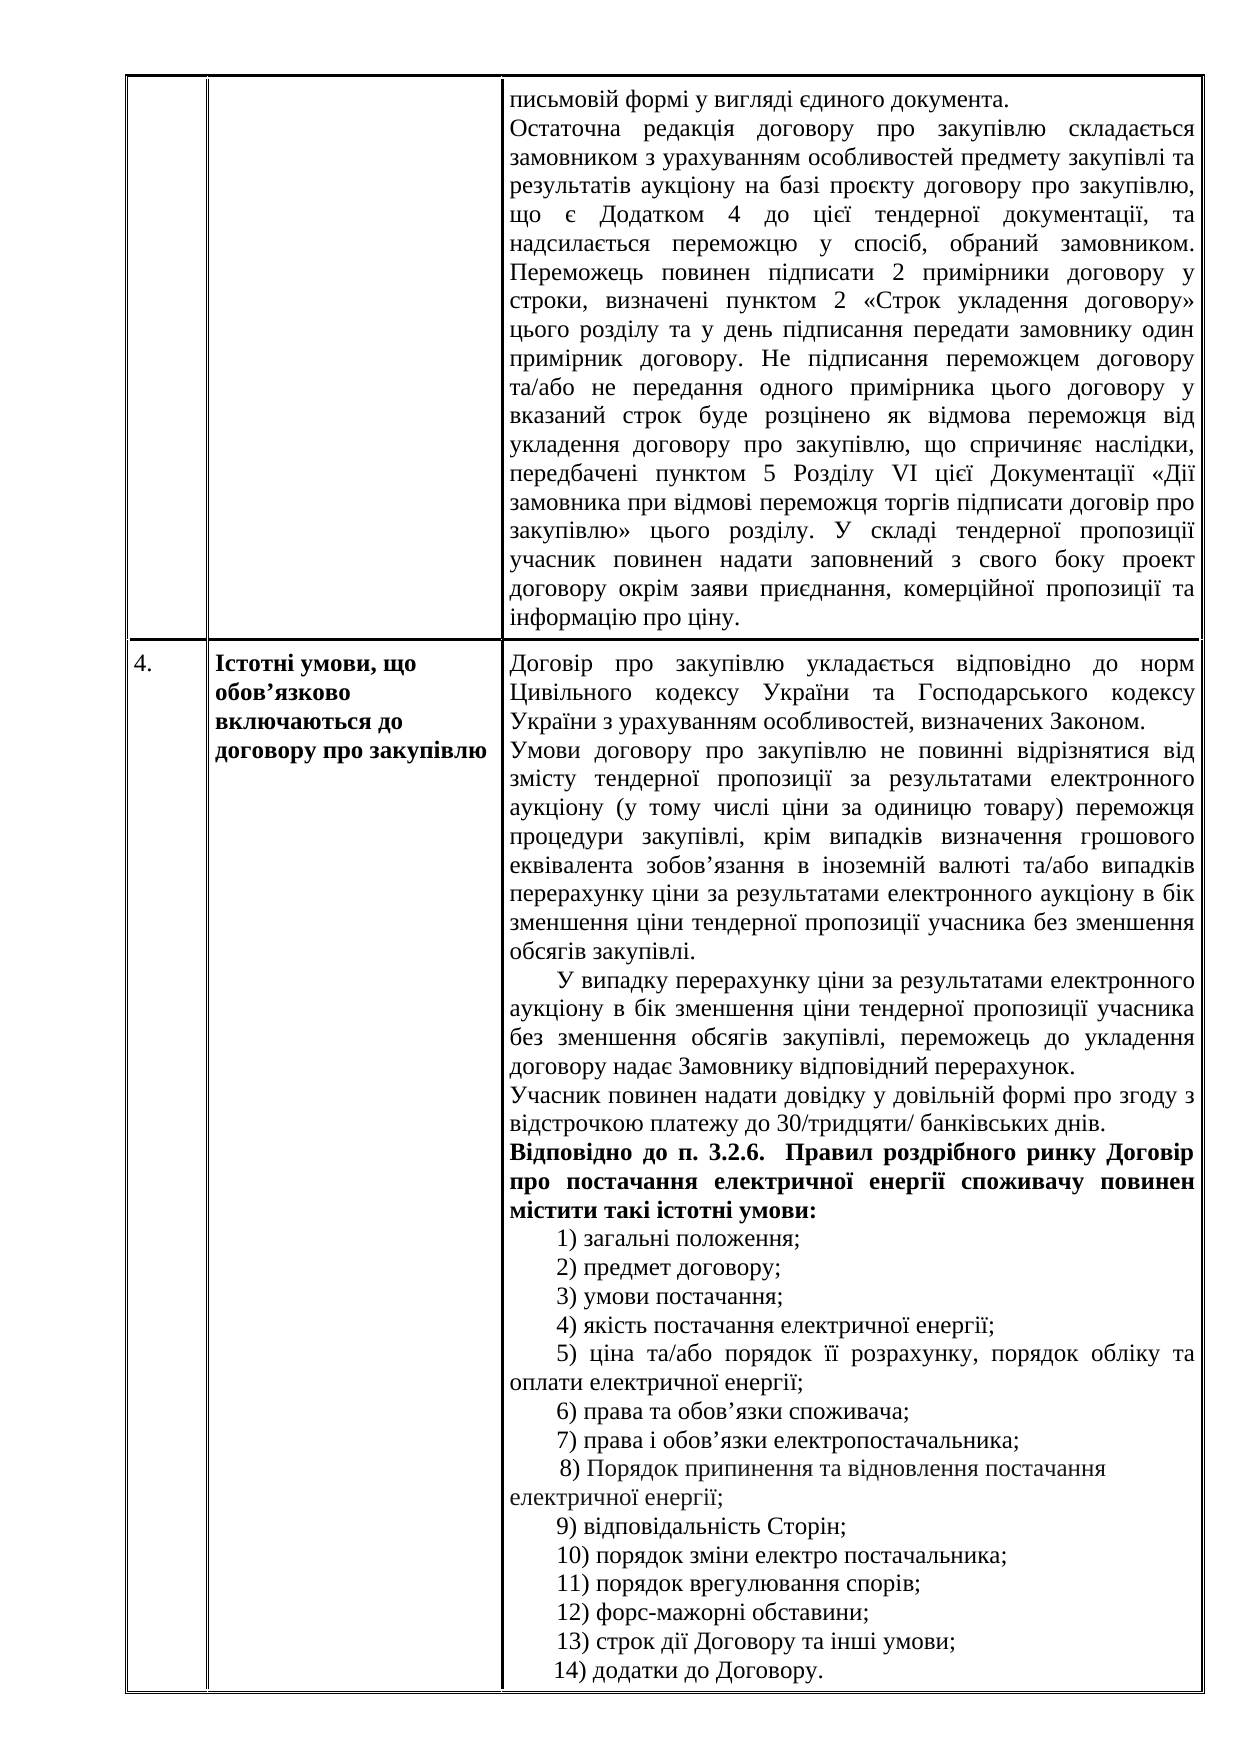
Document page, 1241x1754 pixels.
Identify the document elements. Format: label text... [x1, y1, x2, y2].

table_cell 4. [126, 638, 208, 1691]
table_cell Істотні умови, що обов’язково включаються до договору про закупівлю [208, 641, 502, 1691]
table_cell 3. [128, 77, 208, 638]
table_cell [502, 77, 1201, 638]
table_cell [208, 76, 502, 638]
table_cell Договір про закупівлю укладається відповідно до норм Цивільного кодексу України та Господарського кодексу України з урахуванням особливостей, визначених Законом. Умови договору про закупівлю не повинні відрізнятися від змісту тендерної пропозиції за результатами електронного аукціону (у тому числі ціни за одиницю товару) переможця процедури закупівлі, крім випадків визначення грошового еквівалента зобов’язання в іноземній валюті та/або випадків перерахунку ціни за результатами електронного аукціону в бік зменшення ціни тендерної пропозиції учасника без зменшення обсягів закупівлі. У випадку перерахунку ціни за результатами електронного аукціону в бік зменшення ціни тендерної пропозиції учасника без зменшення обсягів закупівлі, переможець до укладення договору надає Замовнику відповідний перерахунок. Учасник повинен надати довідку у довільній формі про згоду з відстрочкою платежу до 30/тридцяти/ банківських днів. Відповідно до п. 3.2.6. Правил роздрібного ринку Договір про постачання електричної енергії споживачу повинен містити такі істотні умови: 1) загальні положення; 2) предмет договору; 3) умови постачання; 4) якість постачання електричної енергії; 5) ціна та/або порядок її розрахунку, порядок обліку та оплати електричної енергії; 6) права та обов’язки споживача; 7) права і обов’язки електропостачальника; 8) Порядок припинення та відновлення постачання електричної енергії; 9) відповідальність Сторін; 10) порядок зміни електро постачальника; 11) порядок врегулювання спорів; 12) форс-мажорні обставини; 13) строк дії Договору та інші умови; 14) додатки до Договору. [502, 638, 1203, 1691]
